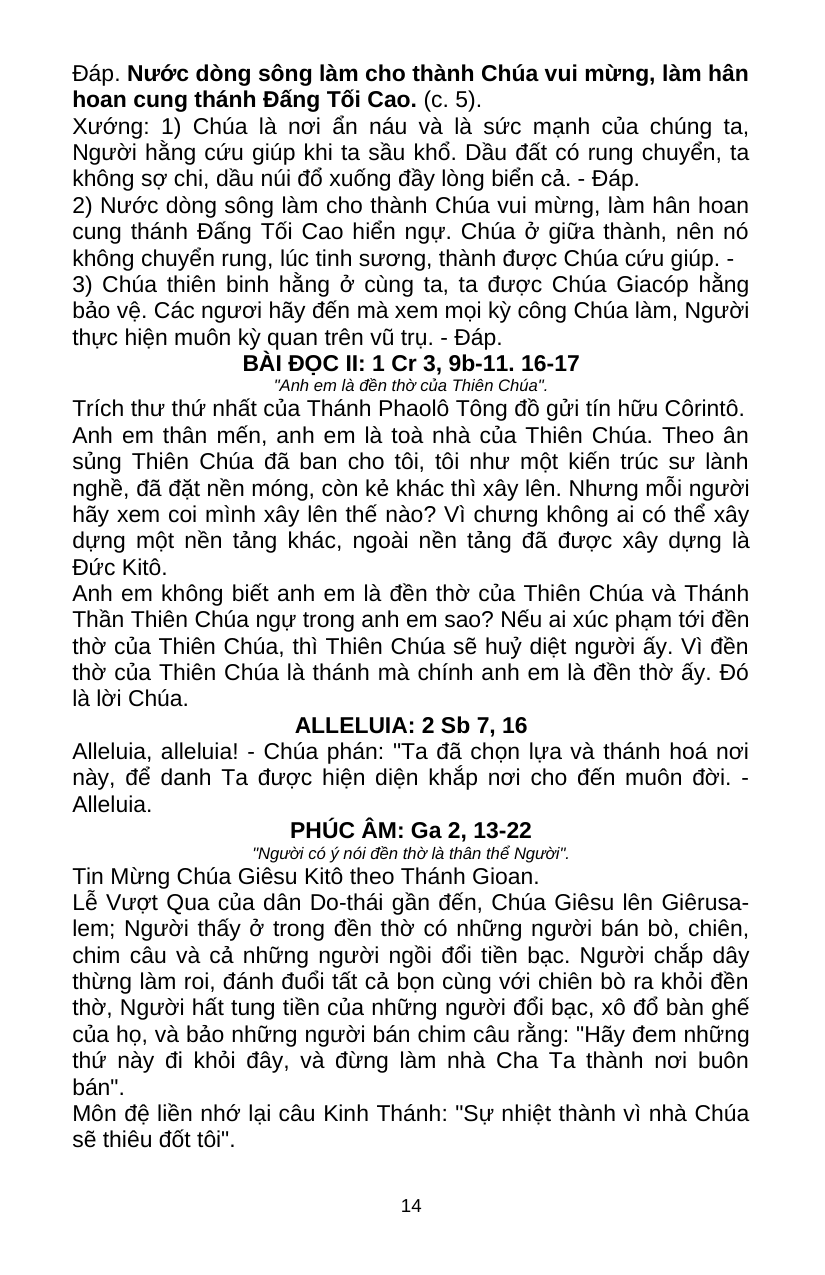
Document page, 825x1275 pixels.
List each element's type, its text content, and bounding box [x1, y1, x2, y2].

text Đáp. Nước dòng sông làm cho thành Chúa vui mừng, làm hân hoan cung thánh Đấng Tối Cao. (c. 5). [72, 60, 750, 113]
text Alleluia, alleluia! - Chúa phán: "Ta đã chọn lựa và thánh hoá nơi này, để danh Ta được hiện diện khắp nơi cho đến muôn đời. - Alleluia. [72, 738, 750, 817]
text "Anh em là đền thờ của Thiên Chúa". [72, 376, 750, 395]
text Môn đệ liền nhớ lại câu Kinh Thánh: "Sự nhiệt thành vì nhà Chúa sẽ thiêu đốt tôi". [72, 1100, 750, 1152]
text Lễ Vượt Qua của dân Do-thái gần đến, Chúa Giêsu lên Giêrusa-lem; Người thấy ở trong đền thờ có những người bán bò, chiên, chim câu và cả những người ngồi đổi tiền bạc. Người chắp dây thừng làm roi, đánh đuổi tất cả bọn cùng với chiên bò ra khỏi đền thờ, Người hất tung tiền của những người đổi bạc, xô đổ bàn ghế của họ, và bảo những người bán chim câu rằng: "Hãy đem những thứ này đi khỏi đây, và đừng làm nhà Cha Ta thành nơi buôn bán". [72, 889, 750, 1100]
text ALLELUIA: 2 Sb 7, 16 [72, 712, 750, 738]
text 2) Nước dòng sông làm cho thành Chúa vui mừng, làm hân hoan cung thánh Đấng Tối Cao hiển ngự. Chúa ở giữa thành, nên nó không chuyển rung, lúc tinh sương, thành được Chúa cứu giúp. - [72, 192, 750, 271]
text "Người có ý nói đền thờ là thân thể Người". [72, 843, 750, 863]
text PHÚC ÂM: Ga 2, 13-22 [72, 817, 750, 843]
text Anh em không biết anh em là đền thờ của Thiên Chúa và Thánh Thần Thiên Chúa ngự trong anh em sao? Nếu ai xúc phạm tới đền thờ của Thiên Chúa, thì Thiên Chúa sẽ huỷ diệt người ấy. Vì đền thờ của Thiên Chúa là thánh mà chính anh em là đền thờ ấy. Đó là lời Chúa. [72, 580, 750, 712]
text Tin Mừng Chúa Giêsu Kitô theo Thánh Gioan. [72, 863, 750, 889]
text Trích thư thứ nhất của Thánh Phaolô Tông đồ gửi tín hữu Côrintô. [72, 395, 750, 422]
text Xướng: 1) Chúa là nơi ẩn náu và là sức mạnh của chúng ta, Người hằng cứu giúp khi ta sầu khổ. Dầu đất có rung chuyển, ta không sợ chi, dầu núi đổ xuống đầy lòng biển cả. - Đáp. [72, 113, 750, 192]
text BÀI ĐỌC II: 1 Cr 3, 9b-11. 16-17 [72, 350, 750, 376]
text Anh em thân mến, anh em là toà nhà của Thiên Chúa. Theo ân sủng Thiên Chúa đã ban cho tôi, tôi như một kiến trúc sư lành nghề, đã đặt nền móng, còn kẻ khác thì xây lên. Nhưng mỗi người hãy xem coi mình xây lên thế nào? Vì chưng không ai có thể xây dựng một nền tảng khác, ngoài nền tảng đã được xây dựng là Đức Kitô. [72, 422, 750, 580]
text 3) Chúa thiên binh hằng ở cùng ta, ta được Chúa Giacóp hằng bảo vệ. Các ngươi hãy đến mà xem mọi kỳ công Chúa làm, Người thực hiện muôn kỳ quan trên vũ trụ. - Đáp. [72, 271, 750, 350]
